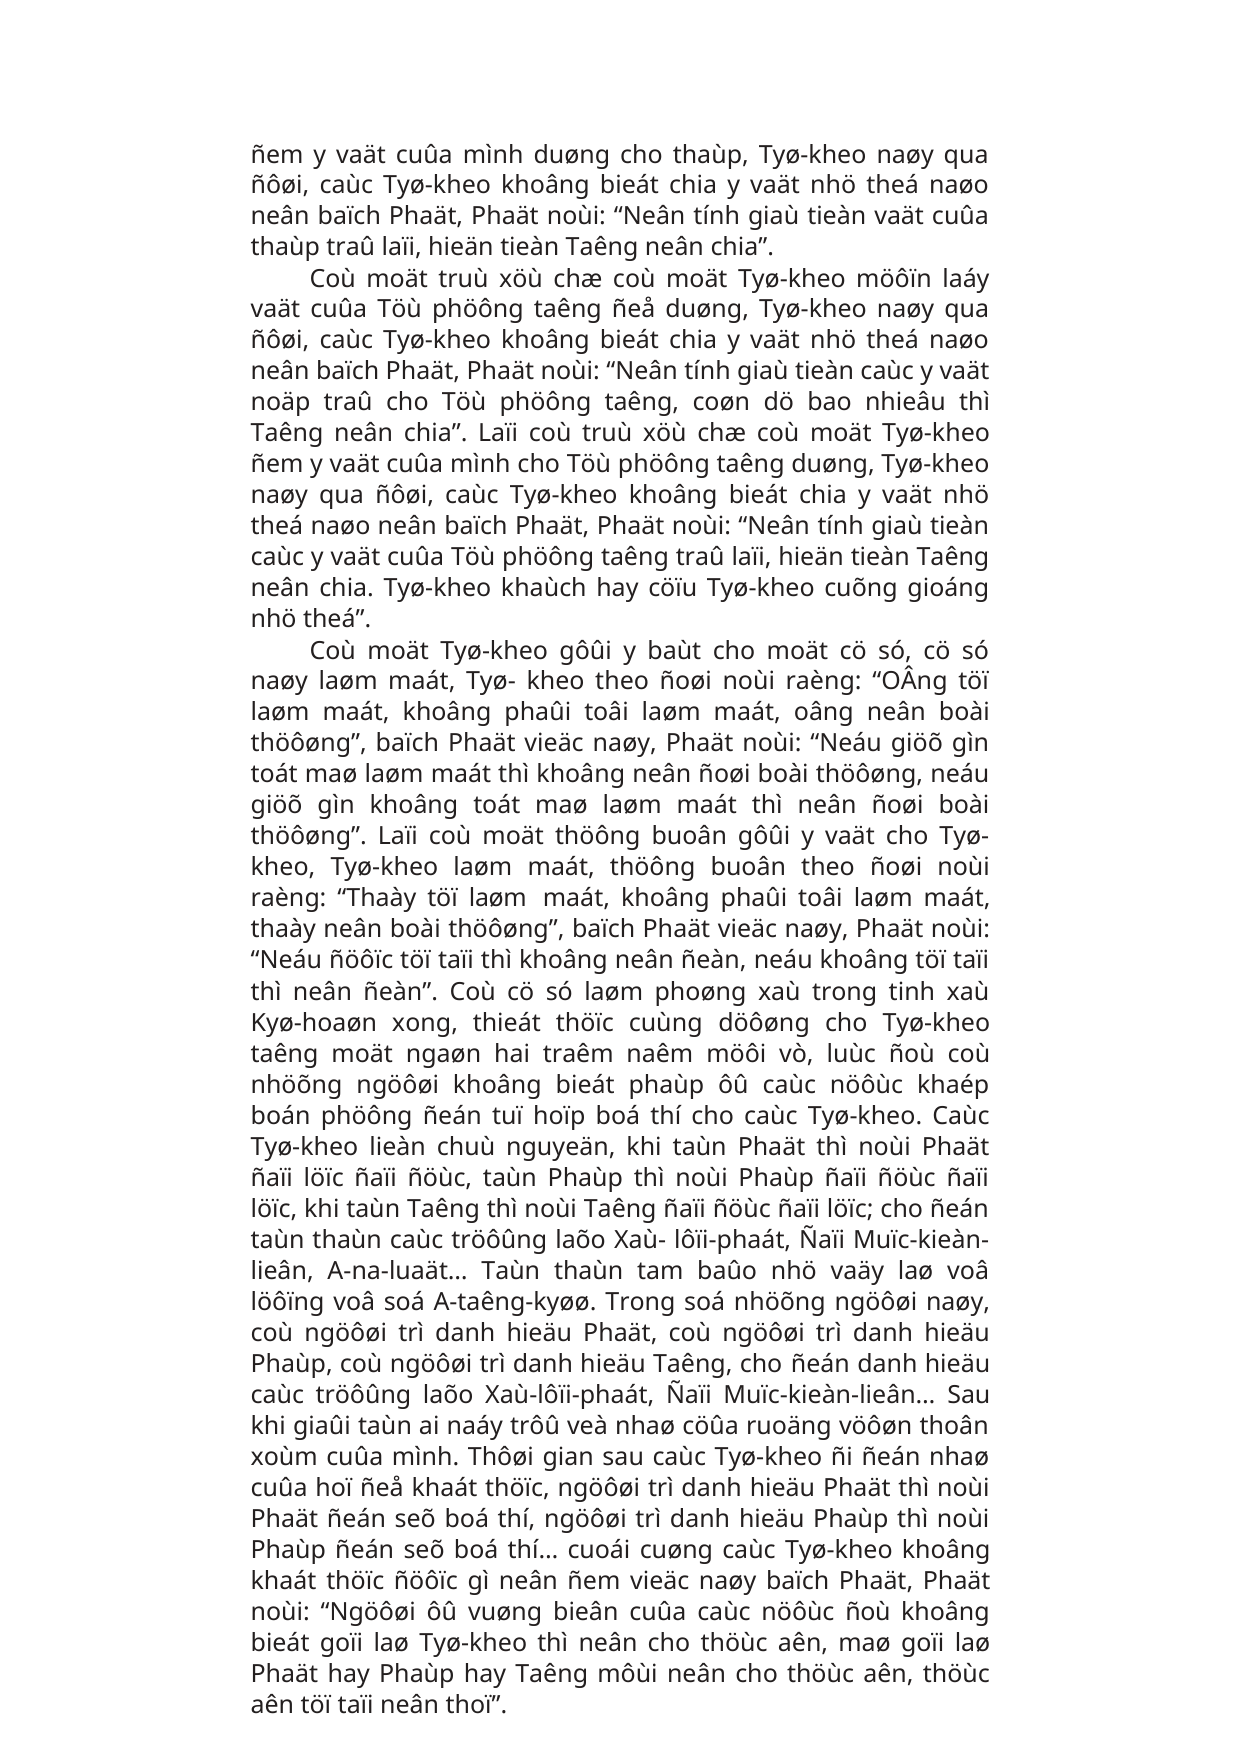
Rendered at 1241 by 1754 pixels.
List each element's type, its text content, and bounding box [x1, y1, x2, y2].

text ñem y vaät cuûa mình duøng cho thaùp, Tyø-kheo naøy qua ñôøi, caùc Tyø-kheo khoâng bieát chia y vaät nhö theá naøo neân baïch Phaät, Phaät noùi: “Neân tính giaù tieàn vaät cuûa thaùp traû laïi, hieän tieàn Taêng neân chia”. [250, 138, 990, 262]
text Coù moät Tyø-kheo gôûi y baùt cho moät cö só, cö só naøy laøm maát, Tyø- kheo theo ñoøi noùi raèng: “OÂng töï laøm maát, khoâng phaûi toâi laøm maát, oâng neân boài thöôøng”, baïch Phaät vieäc naøy, Phaät noùi: “Neáu giöõ gìn toát maø laøm maát thì khoâng neân ñoøi boài thöôøng, neáu giöõ gìn khoâng toát maø laøm maát thì neân ñoøi boài thöôøng”. Laïi coù moät thöông buoân gôûi y vaät cho Tyø- kheo, Tyø-kheo laøm maát, thöông buoân theo ñoøi noùi raèng: “Thaày töï laøm maát, khoâng phaûi toâi laøm maát, thaày neân boài thöôøng”, baïch Phaät vieäc naøy, Phaät noùi: “Neáu ñöôïc töï taïi thì khoâng neân ñeàn, neáu khoâng töï taïi thì neân ñeàn”. Coù cö só laøm phoøng xaù trong tinh xaù Kyø-hoaøn xong, thieát thöïc cuùng döôøng cho Tyø-kheo taêng moät ngaøn hai traêm naêm möôi vò, luùc ñoù coù nhöõng ngöôøi khoâng bieát phaùp ôû caùc nöôùc khaép boán phöông ñeán tuï hoïp boá thí cho caùc Tyø-kheo. Caùc Tyø-kheo lieàn chuù nguyeän, khi taùn Phaät thì noùi Phaät ñaïi löïc ñaïi ñöùc, taùn Phaùp thì noùi Phaùp ñaïi ñöùc ñaïi löïc, khi taùn Taêng thì noùi Taêng ñaïi ñöùc ñaïi löïc; cho ñeán taùn thaùn caùc tröôûng laõo Xaù- lôïi-phaát, Ñaïi Muïc-kieàn-lieân, A-na-luaät… Taùn thaùn tam baûo nhö vaäy laø voâ löôïng voâ soá A-taêng-kyøø. Trong soá nhöõng ngöôøi naøy, coù ngöôøi trì danh hieäu Phaät, coù ngöôøi trì danh hieäu Phaùp, coù ngöôøi trì danh hieäu Taêng, cho ñeán danh hieäu caùc tröôûng laõo Xaù-lôïi-phaát, Ñaïi Muïc-kieàn-lieân… Sau khi giaûi taùn ai naáy trôû veà nhaø cöûa ruoäng vöôøn thoân xoùm cuûa mình. Thôøi gian sau caùc Tyø-kheo ñi ñeán nhaø cuûa hoï ñeå khaát thöïc, ngöôøi trì danh hieäu Phaät thì noùi Phaät ñeán seõ boá thí, ngöôøi trì danh hieäu Phaùp thì noùi Phaùp ñeán seõ boá thí… cuoái cuøng caùc Tyø-kheo khoâng khaát thöïc ñöôïc gì neân ñem vieäc naøy baïch Phaät, Phaät noùi: “Ngöôøi ôû vuøng bieân cuûa caùc nöôùc ñoù khoâng bieát goïi laø Tyø-kheo thì neân cho thöùc aên, maø goïi laø Phaät hay Phaùp hay Taêng môùi neân cho thöùc aên, thöùc aên töï taïi neân thoï”. [250, 635, 990, 1721]
text Coù moät truù xöù chæ coù moät Tyø-kheo möôïn laáy vaät cuûa Töù phöông taêng ñeå duøng, Tyø-kheo naøy qua ñôøi, caùc Tyø-kheo khoâng bieát chia y vaät nhö theá naøo neân baïch Phaät, Phaät noùi: “Neân tính giaù tieàn caùc y vaät noäp traû cho Töù phöông taêng, coøn dö bao nhieâu thì Taêng neân chia”. Laïi coù truù xöù chæ coù moät Tyø-kheo ñem y vaät cuûa mình cho Töù phöông taêng duøng, Tyø-kheo naøy qua ñôøi, caùc Tyø-kheo khoâng bieát chia y vaät nhö theá naøo neân baïch Phaät, Phaät noùi: “Neân tính giaù tieàn caùc y vaät cuûa Töù phöông taêng traû laïi, hieän tieàn Taêng neân chia. Tyø-kheo khaùch hay cöïu Tyø-kheo cuõng gioáng nhö theá”. [250, 262, 990, 635]
